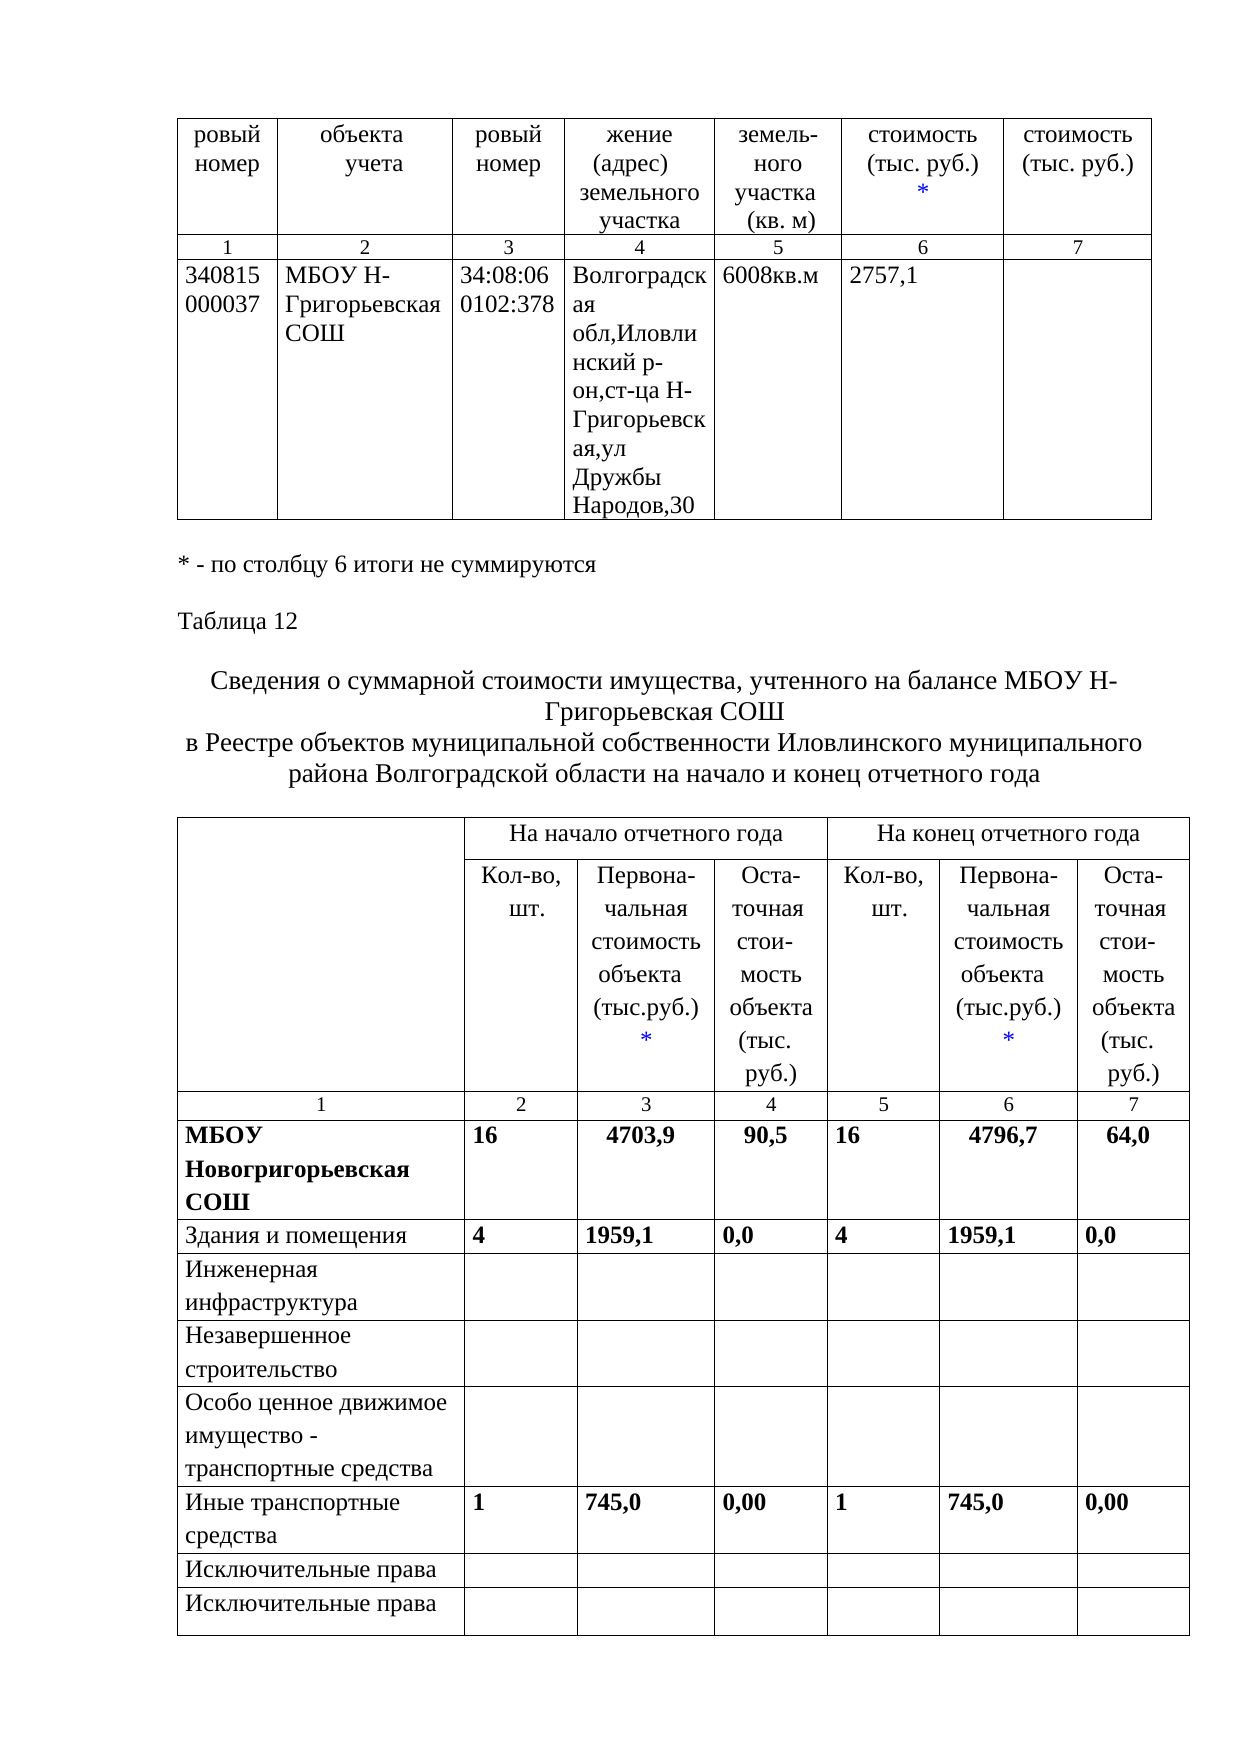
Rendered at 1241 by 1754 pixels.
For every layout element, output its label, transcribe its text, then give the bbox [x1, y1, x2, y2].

table_cell 7 [1004, 235, 1151, 259]
table_cell 2 [278, 235, 452, 259]
table_cell [940, 1254, 1077, 1319]
table_cell Первона- чальная стоимость объекта (тыс.руб.) * [578, 860, 714, 1091]
table_cell МБОУ Н-Григорьевская СОШ [278, 260, 452, 519]
table_cell [940, 1588, 1077, 1635]
table_cell Особо ценное движимое имущество - транспортные средства [178, 1387, 464, 1486]
table_header На конец отчетного года [828, 818, 1189, 859]
table_cell 1 [178, 1092, 464, 1119]
table_cell [828, 1321, 939, 1386]
table_cell Кол-во, шт. [465, 860, 577, 1091]
table_cell 1959,1 [578, 1220, 714, 1253]
table_cell 2757,1 [842, 260, 1003, 519]
text в Реестре объектов муниципальной собственности Иловлинского муниципального района Волгоградской области на начало и конец отчетного года [177, 726, 1152, 788]
table_cell 90,5 [715, 1121, 827, 1219]
table_header На начало отчетного года [465, 818, 827, 859]
table_cell 4703,9 [578, 1121, 714, 1219]
table_cell Незавершенное строительство [178, 1321, 464, 1386]
table_cell 3 [453, 235, 564, 259]
table_cell [578, 1554, 714, 1587]
table_cell [715, 1254, 827, 1319]
table_cell 64,0 [1078, 1121, 1189, 1219]
table_cell 6 [842, 235, 1003, 259]
table_cell Оста- точная стои- мость объекта (тыс. руб.) [715, 860, 827, 1091]
text * - по столбцу 6 итоги не суммируются [177, 549, 1152, 578]
table_cell 0,0 [715, 1220, 827, 1253]
table_cell 34:08:060102:378 [453, 260, 564, 519]
table_cell Инженерная инфраструктура [178, 1254, 464, 1319]
table_cell 1 [828, 1487, 939, 1553]
table_cell [715, 1321, 827, 1386]
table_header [565, 119, 714, 234]
table_cell 4796,7 [940, 1121, 1077, 1219]
table_cell 3 [578, 1092, 714, 1119]
table_cell Здания и помещения [178, 1220, 464, 1253]
table_cell Волгоградская обл,Иловлинский р-он,ст-ца Н-Григорьевская,ул Дружбы Народов,30 [565, 260, 714, 519]
table_cell [578, 1588, 714, 1635]
table_cell 16 [465, 1121, 577, 1219]
text Сведения о суммарной стоимости имущества, учтенного на балансе МБОУ Н-Григорьевская СОШ [177, 664, 1152, 726]
table_cell [465, 1387, 577, 1486]
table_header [715, 119, 841, 234]
table_cell [940, 1554, 1077, 1587]
table_cell [465, 1554, 577, 1587]
table_cell Первона- чальная стоимость объекта (тыс.руб.) * [940, 860, 1077, 1091]
table_cell 4 [565, 235, 714, 259]
table_cell [940, 1387, 1077, 1486]
table_cell [1004, 260, 1151, 519]
table_cell [715, 1387, 827, 1486]
table_header Кадаст- ровый номер [453, 119, 564, 234]
table_cell [1078, 1321, 1189, 1386]
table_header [1004, 119, 1151, 234]
table_cell 7 [1078, 1092, 1189, 1119]
table_cell 0,00 [715, 1487, 827, 1553]
table_cell 2 [465, 1092, 577, 1119]
table_cell [828, 1554, 939, 1587]
table_cell [578, 1321, 714, 1386]
table_cell 1959,1 [940, 1220, 1077, 1253]
table_cell [578, 1387, 714, 1486]
table_cell 4 [828, 1220, 939, 1253]
table_cell [715, 1588, 827, 1635]
table_cell [828, 1588, 939, 1635]
table_cell 0,0 [1078, 1220, 1189, 1253]
table_cell 4 [465, 1220, 577, 1253]
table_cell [178, 1588, 464, 1635]
table_cell 6008кв.м [715, 260, 841, 519]
table_cell Оста- точная стои- мость объекта (тыс. руб.) [1078, 860, 1189, 1091]
text Таблица 12 [177, 606, 1152, 635]
table_cell [465, 1321, 577, 1386]
table_cell Кол-во, шт. [828, 860, 939, 1091]
table_cell [578, 1254, 714, 1319]
table_cell 5 [715, 235, 841, 259]
table_cell [828, 1254, 939, 1319]
table_cell Исключительные права [178, 1554, 464, 1587]
table_cell 6 [940, 1092, 1077, 1119]
table_cell [828, 1387, 939, 1486]
table_cell [715, 1554, 827, 1587]
table_cell 1 [465, 1487, 577, 1553]
table_cell 4 [715, 1092, 827, 1119]
table_cell [465, 1254, 577, 1319]
table_header Реест- ровый номер [178, 119, 277, 234]
table_cell [940, 1321, 1077, 1386]
table_cell [1078, 1254, 1189, 1319]
table_cell 745,0 [940, 1487, 1077, 1553]
table_cell [1078, 1387, 1189, 1486]
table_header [278, 119, 452, 234]
table_cell 1 [178, 235, 277, 259]
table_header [842, 119, 1003, 234]
table_cell [1078, 1588, 1189, 1635]
table_cell 340815000037 [178, 260, 277, 519]
table_cell 745,0 [578, 1487, 714, 1553]
table_header [178, 818, 464, 1091]
table_cell 0,00 [1078, 1487, 1189, 1553]
table_cell МБОУ Новогригорьевская СОШ [178, 1121, 464, 1219]
table_cell [1078, 1554, 1189, 1587]
table_cell [465, 1588, 577, 1635]
table_cell 16 [828, 1121, 939, 1219]
table_cell Иные транспортные средства [178, 1487, 464, 1553]
table_cell 5 [828, 1092, 939, 1119]
